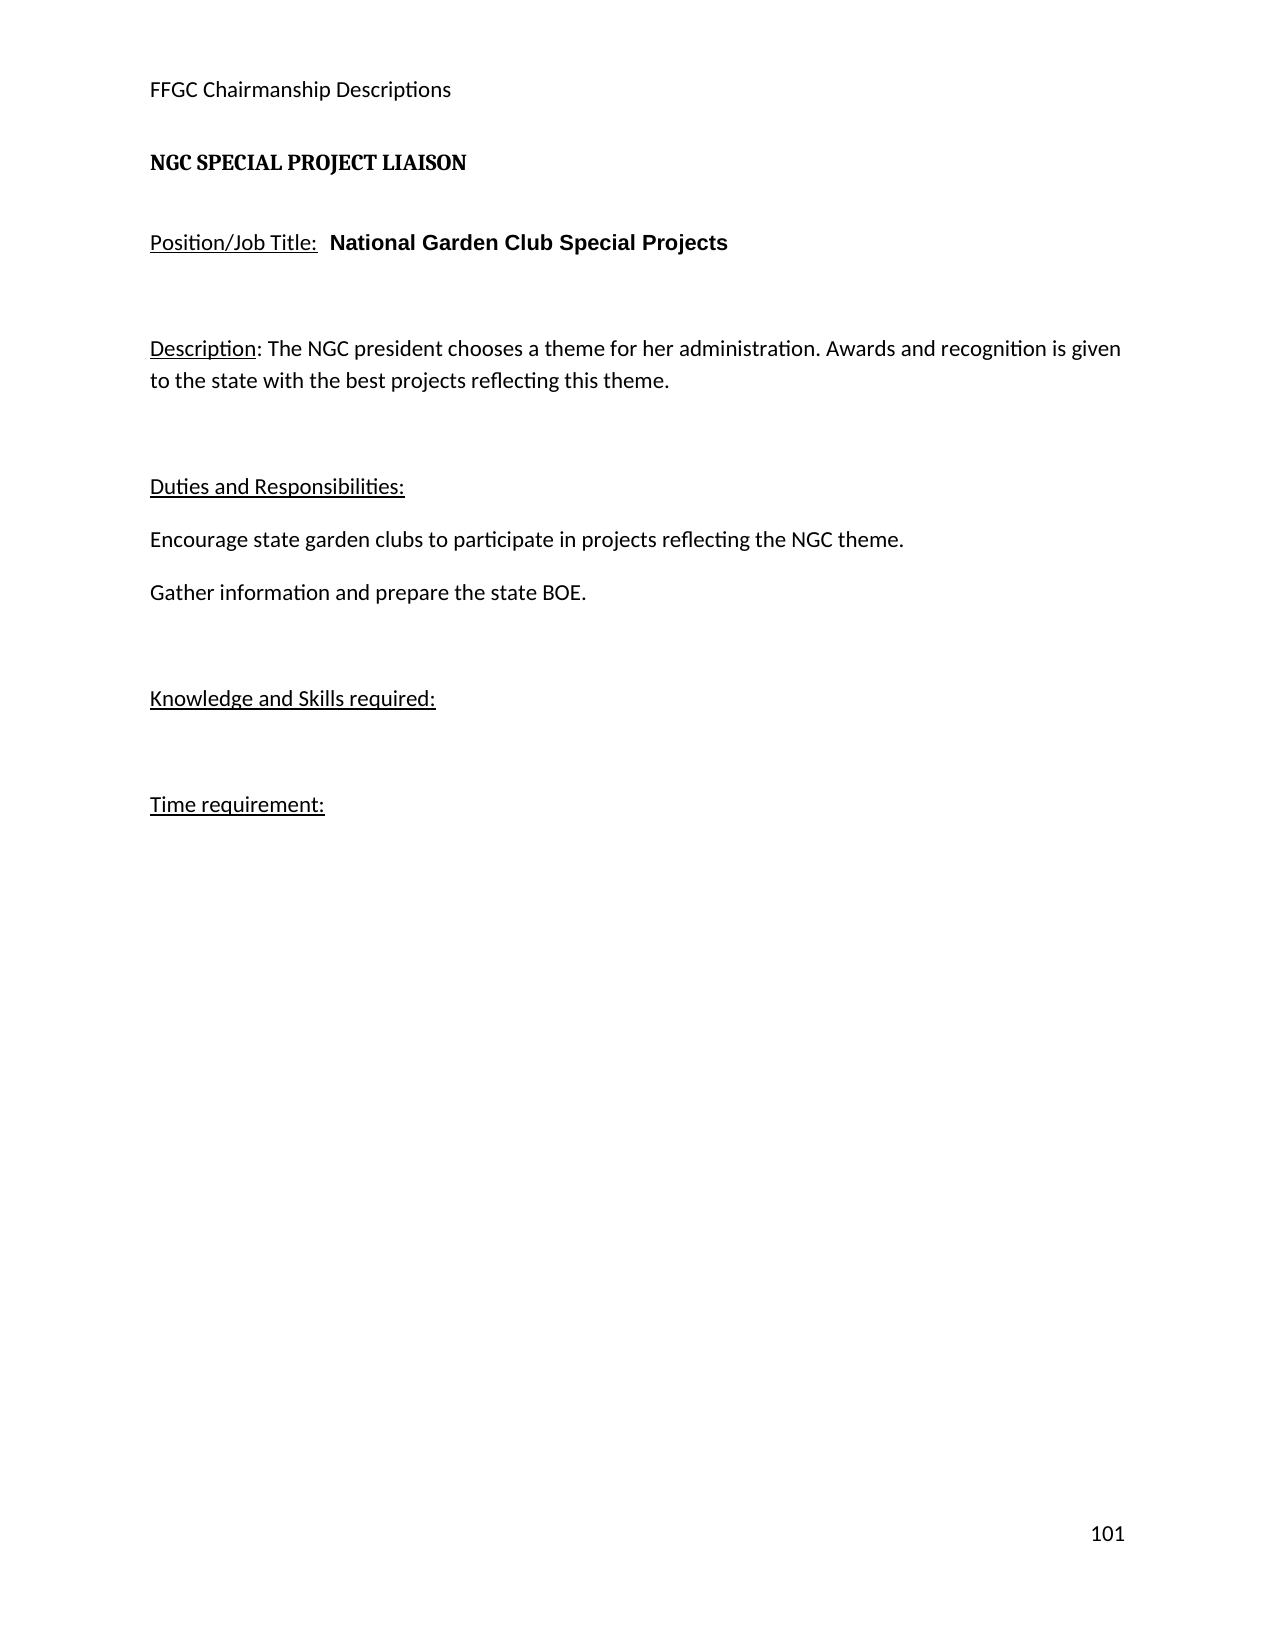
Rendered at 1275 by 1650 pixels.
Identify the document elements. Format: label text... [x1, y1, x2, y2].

text Duties and Responsibilities: [150, 472, 1125, 500]
subtitle NGC SPECIAL PROJECT LIAISON [150, 150, 1125, 176]
text Description: The NGC president chooses a theme for her administration. Awards and recognition is given to the state with the best projects reflecting this theme. [150, 334, 1125, 394]
text Time requirement: [150, 790, 1125, 818]
text Gather information and prepare the state BOE. [150, 578, 1125, 606]
text Encourage state garden clubs to participate in projects reflecting the NGC theme. [150, 525, 1125, 553]
text Knowledge and Skills required: [150, 684, 1125, 712]
text Position/Job Title: National Garden Club Special Projects [150, 228, 1125, 256]
